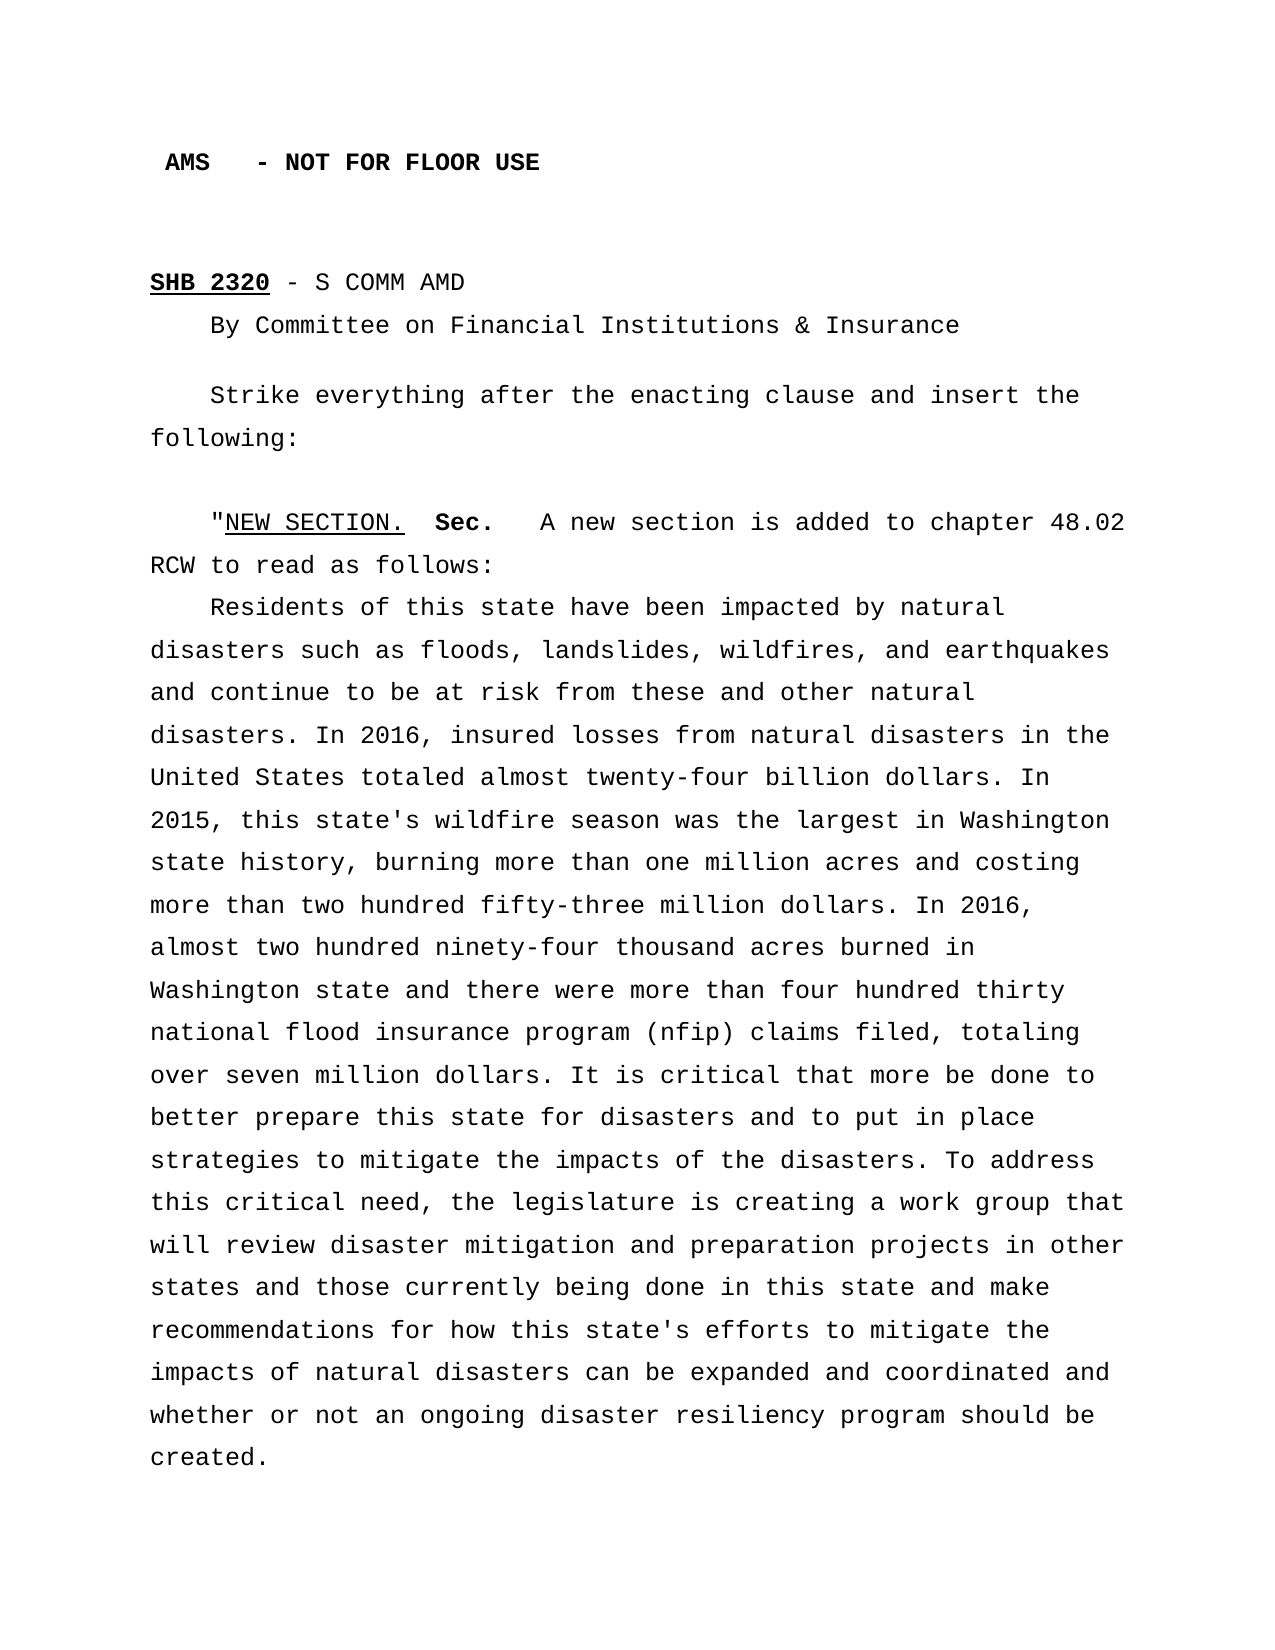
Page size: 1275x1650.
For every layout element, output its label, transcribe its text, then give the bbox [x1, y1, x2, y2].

text SHB 2320 - S COMM AMD [150, 257, 1125, 299]
text Residents of this state have been impacted by natural disasters such as floods, landslides, wildfires, and earthquakes and continue to be at risk from these and other natural disasters. In 2016, insured losses from natural disasters in the United States totaled almost twenty-four billion dollars. In 2015, this state's wildfire season was the largest in Washington state history, burning more than one million acres and costing more than two hundred fifty-three million dollars. In 2016, almost two hundred ninety-four thousand acres burned in Washington state and there were more than four hundred thirty national flood insurance program (nfip) claims filed, totaling over seven million dollars. It is critical that more be done to better prepare this state for disasters and to put in place strategies to mitigate the impacts of the disasters. To address this critical need, the legislature is creating a work group that will review disaster mitigation and preparation projects in other states and those currently being done in this state and make recommendations for how this state's efforts to mitigate the impacts of natural disasters can be expanded and coordinated and whether or not an ongoing disaster resiliency program should be created. [150, 582, 1125, 1474]
text By Committee on Financial Institutions & Insurance [150, 299, 1125, 342]
text AMS - NOT FOR FLOOR USE [150, 150, 1125, 178]
text "NEW SECTION. Sec. A new section is added to chapter 48.02 RCW to read as follows: [150, 497, 1125, 582]
text Strike everything after the enacting clause and insert the following: [150, 370, 1125, 455]
